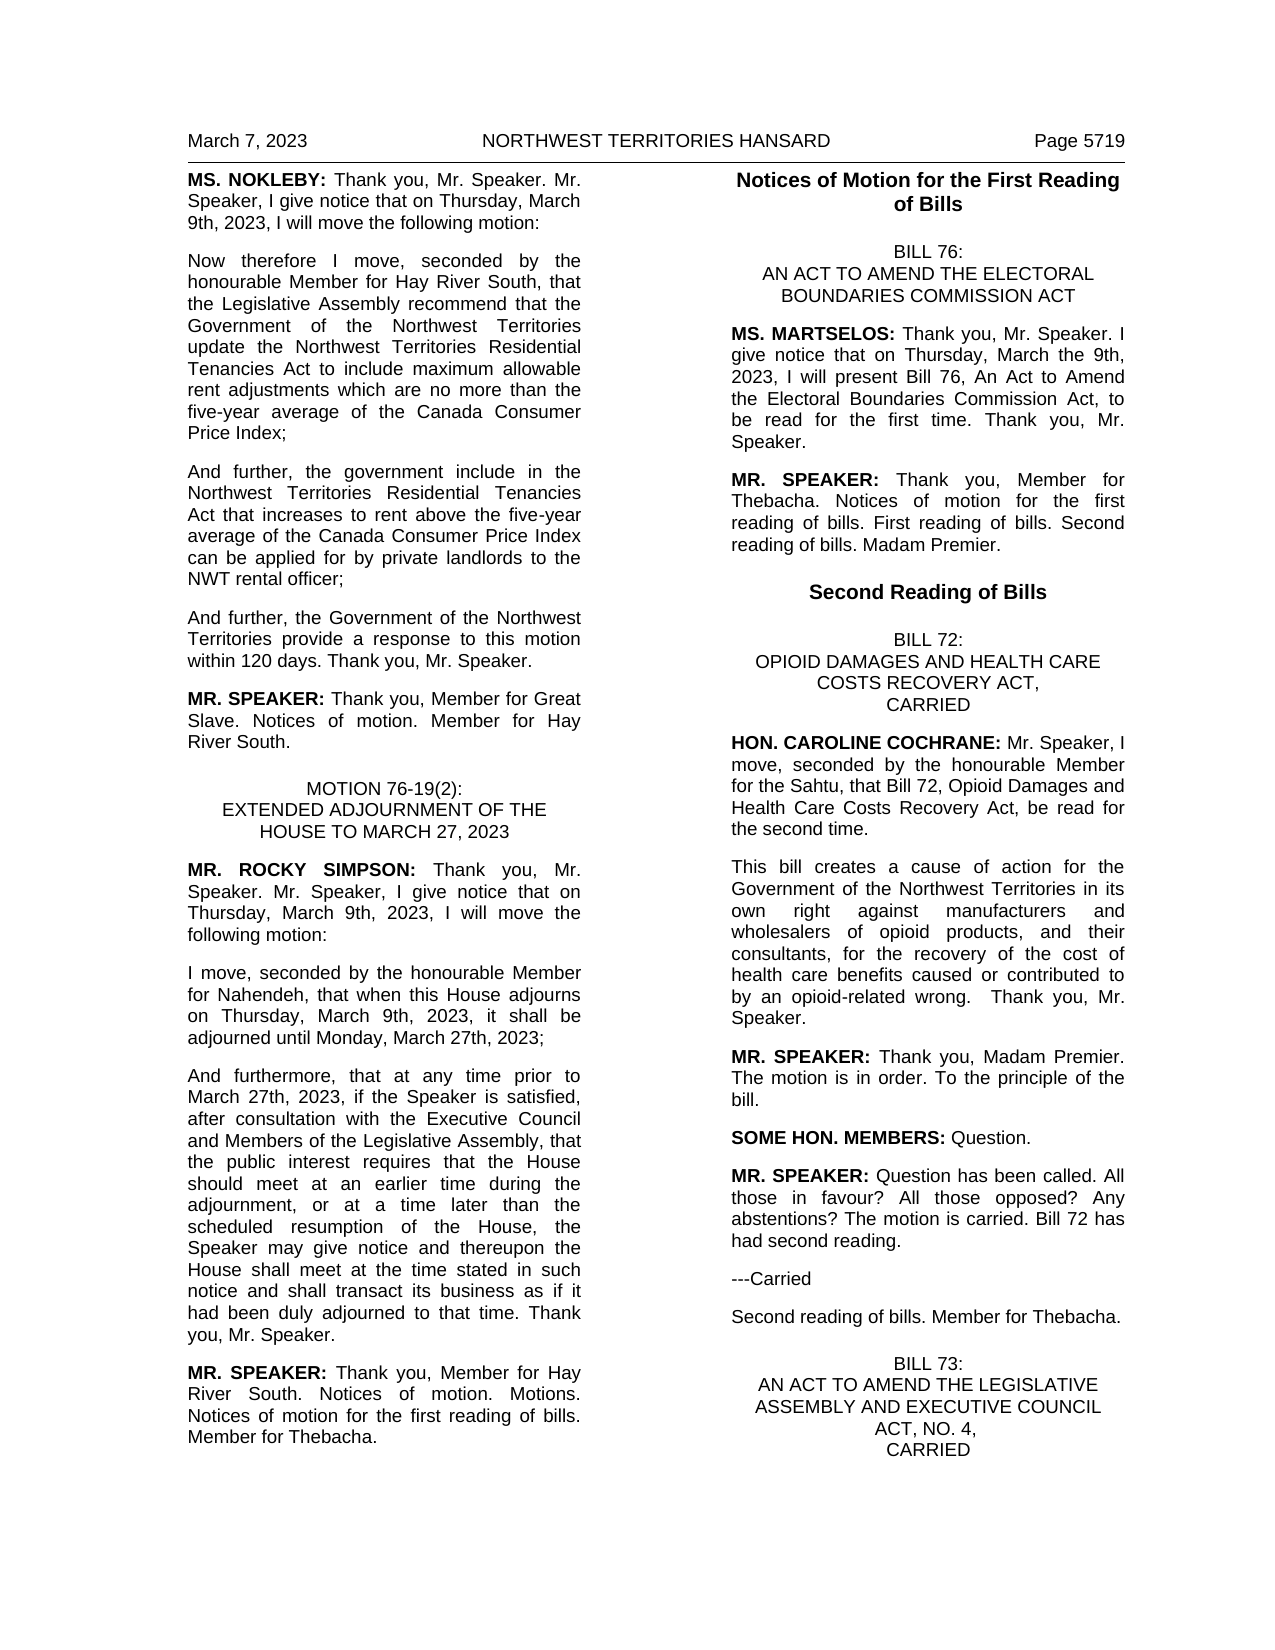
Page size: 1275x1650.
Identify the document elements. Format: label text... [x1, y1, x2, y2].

text MR. SPEAKER: Question has been called. All those in favour? All those opposed? Any abstentions? The motion is carried. Bill 72 has had second reading. [731, 1165, 1125, 1251]
subtitle Notices of Motion for the First Reading of Bills [731, 168, 1125, 216]
text MR. SPEAKER: Thank you, Member for Thebacha. Notices of motion for the first reading of bills. First reading of bills. Second reading of bills. Madam Premier. [731, 469, 1125, 555]
subtitle Bill 72: Opioid Damages and Health Care Costs Recovery Act, Carried [731, 629, 1125, 715]
text MR. SPEAKER: Thank you, Member for Hay River South. Notices of motion. Motions. Notices of motion for the first reading of bills. Member for Thebacha. [187, 1362, 581, 1448]
text Now therefore I move, seconded by the honourable Member for Hay River South, that the Legislative Assembly recommend that the Government of the Northwest Territories update the Northwest Territories Residential Tenancies Act to include maximum allowable rent adjustments which are no more than the five-year average of the Canada Consumer Price Index; [187, 250, 581, 444]
text And furthermore, that at any time prior to March 27th, 2023, if the Speaker is satisfied, after consultation with the Executive Council and Members of the Legislative Assembly, that the public interest requires that the House should meet at an earlier time during the adjournment, or at a time later than the scheduled resumption of the House, the Speaker may give notice and thereupon the House shall meet at the time stated in such notice and shall transact its business as if it had been duly adjourned to that time. Thank you, Mr. Speaker. [187, 1065, 581, 1345]
text Second reading of bills. Member for Thebacha. [731, 1306, 1125, 1328]
text And further, the government include in the Northwest Territories Residential Tenancies Act that increases to rent above the five-year average of the Canada Consumer Price Index can be applied for by private landlords to the NWT rental officer; [187, 460, 581, 590]
text MR. SPEAKER: Thank you, Madam Premier. The motion is in order. To the principle of the bill. [731, 1045, 1125, 1110]
text MS. MARTSELOS: Thank you, Mr. Speaker. I give notice that on Thursday, March the 9th, 2023, I will present Bill 76, An Act to Amend the Electoral Boundaries Commission Act, to be read for the first time. Thank you, Mr. Speaker. [731, 323, 1125, 452]
text MR. ROCKY SIMPSON: Thank you, Mr. Speaker. Mr. Speaker, I give notice that on Thursday, March 9th, 2023, I will move the following motion: [187, 859, 581, 945]
text MS. NOKLEBY: Thank you, Mr. Speaker. Mr. Speaker, I give notice that on Thursday, March 9th, 2023, I will move the following motion: [187, 168, 581, 233]
subtitle Bill 76: An Act to Amend the Electoral Boundaries Commission Act [731, 241, 1125, 306]
text SOME HON. MEMBERS: Question. [731, 1127, 1125, 1148]
text I move, seconded by the honourable Member for Nahendeh, that when this House adjourns on Thursday, March 9th, 2023, it shall be adjourned until Monday, March 27th, 2023; [187, 962, 581, 1048]
text MR. SPEAKER: Thank you, Member for Great Slave. Notices of motion. Member for Hay River South. [187, 688, 581, 752]
subtitle Bill 73: An Act to Amend the Legislative Assembly and Executive Council Act, No. 4, Carried [731, 1353, 1125, 1461]
text This bill creates a cause of action for the Government of the Northwest Territories in its own right against manufacturers and wholesalers of opioid products, and their consultants, for the recovery of the cost of health care benefits caused or contributed to by an opioid-related wrong. Thank you, Mr. Speaker. [731, 856, 1125, 1029]
subtitle Motion 76-19(2): Extended Adjournment of the House to March 27, 2023 [187, 777, 581, 842]
subtitle Second Reading of Bills [731, 580, 1125, 604]
text ---Carried [731, 1268, 1125, 1289]
text And further, the Government of the Northwest Territories provide a response to this motion within 120 days. Thank you, Mr. Speaker. [187, 606, 581, 671]
text HON. CAROLINE COCHRANE: Mr. Speaker, I move, seconded by the honourable Member for the Sahtu, that Bill 72, Opioid Damages and Health Care Costs Recovery Act, be read for the second time. [731, 732, 1125, 839]
